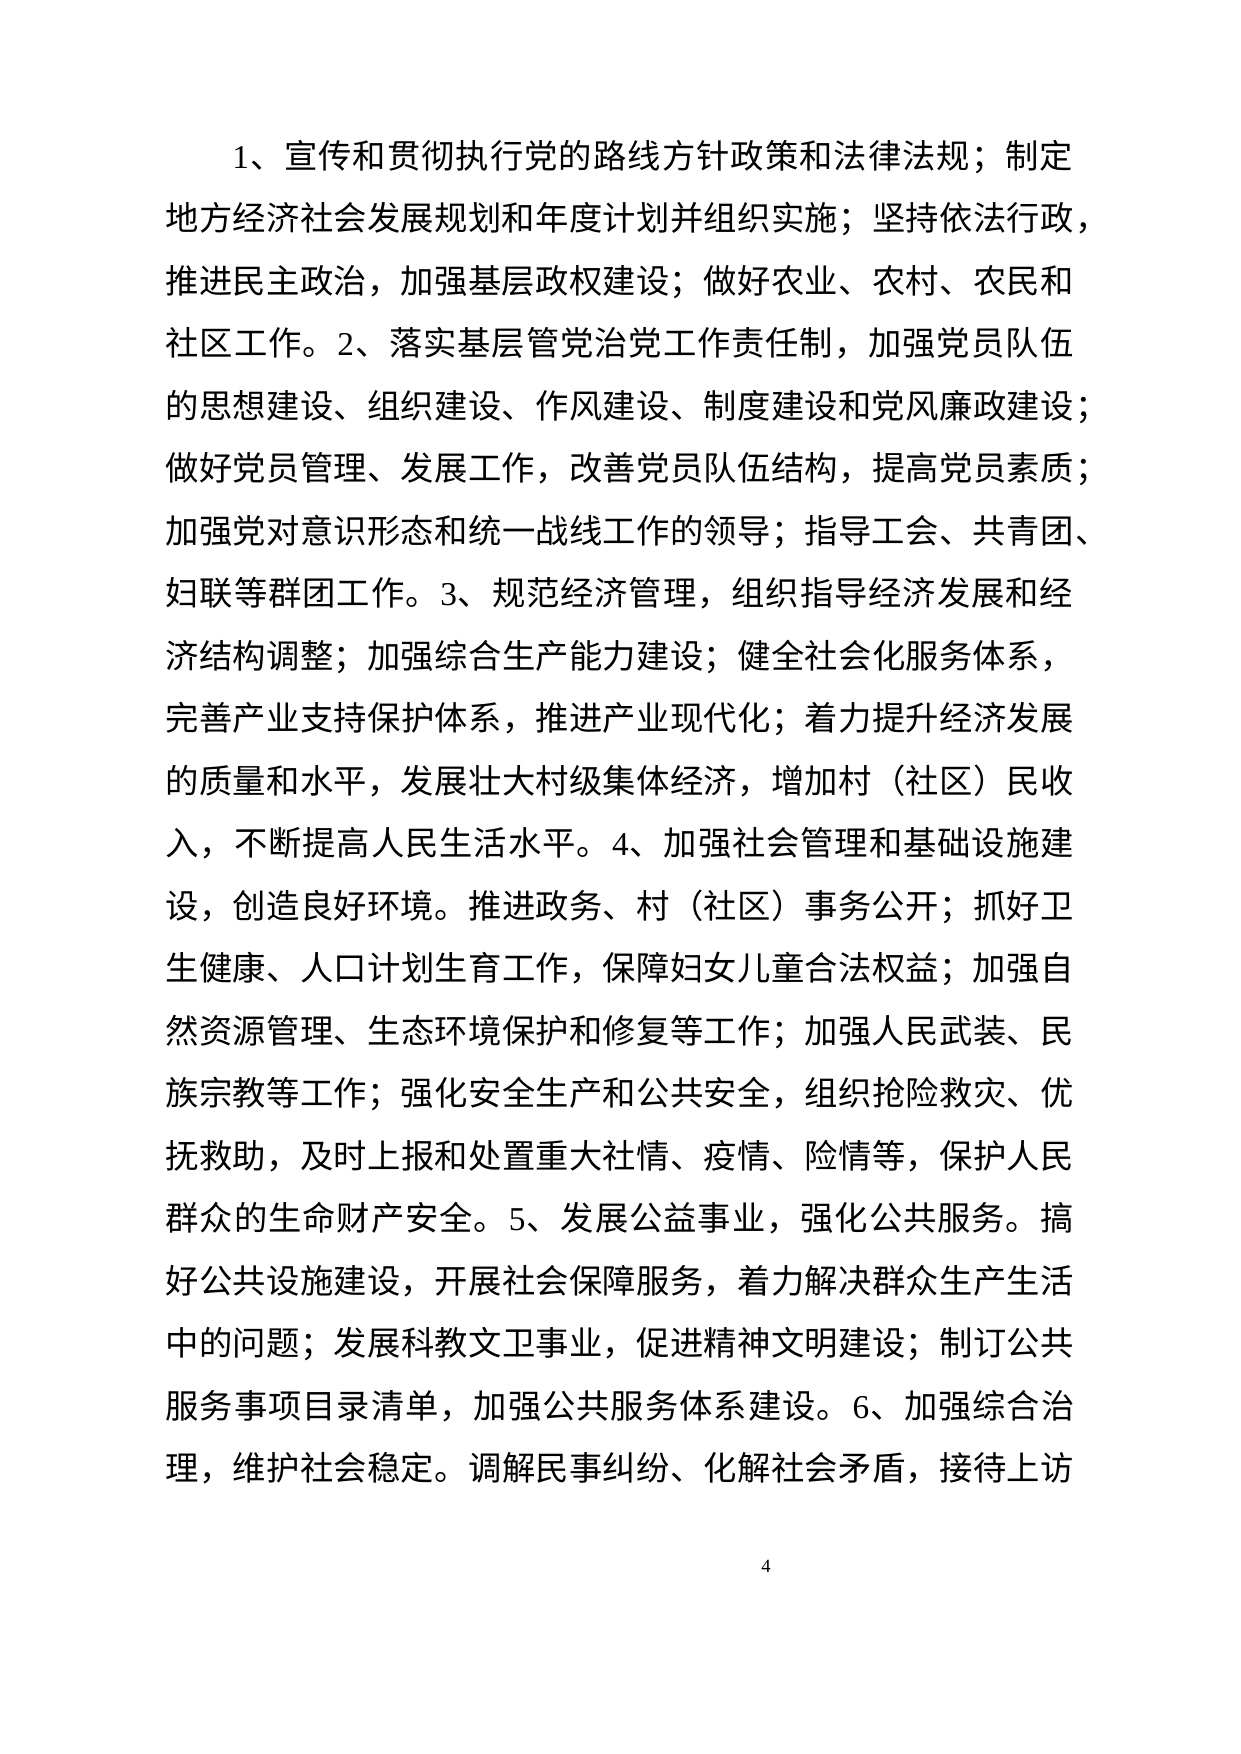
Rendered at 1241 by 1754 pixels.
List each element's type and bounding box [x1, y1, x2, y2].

text [165, 118, 1075, 1493]
